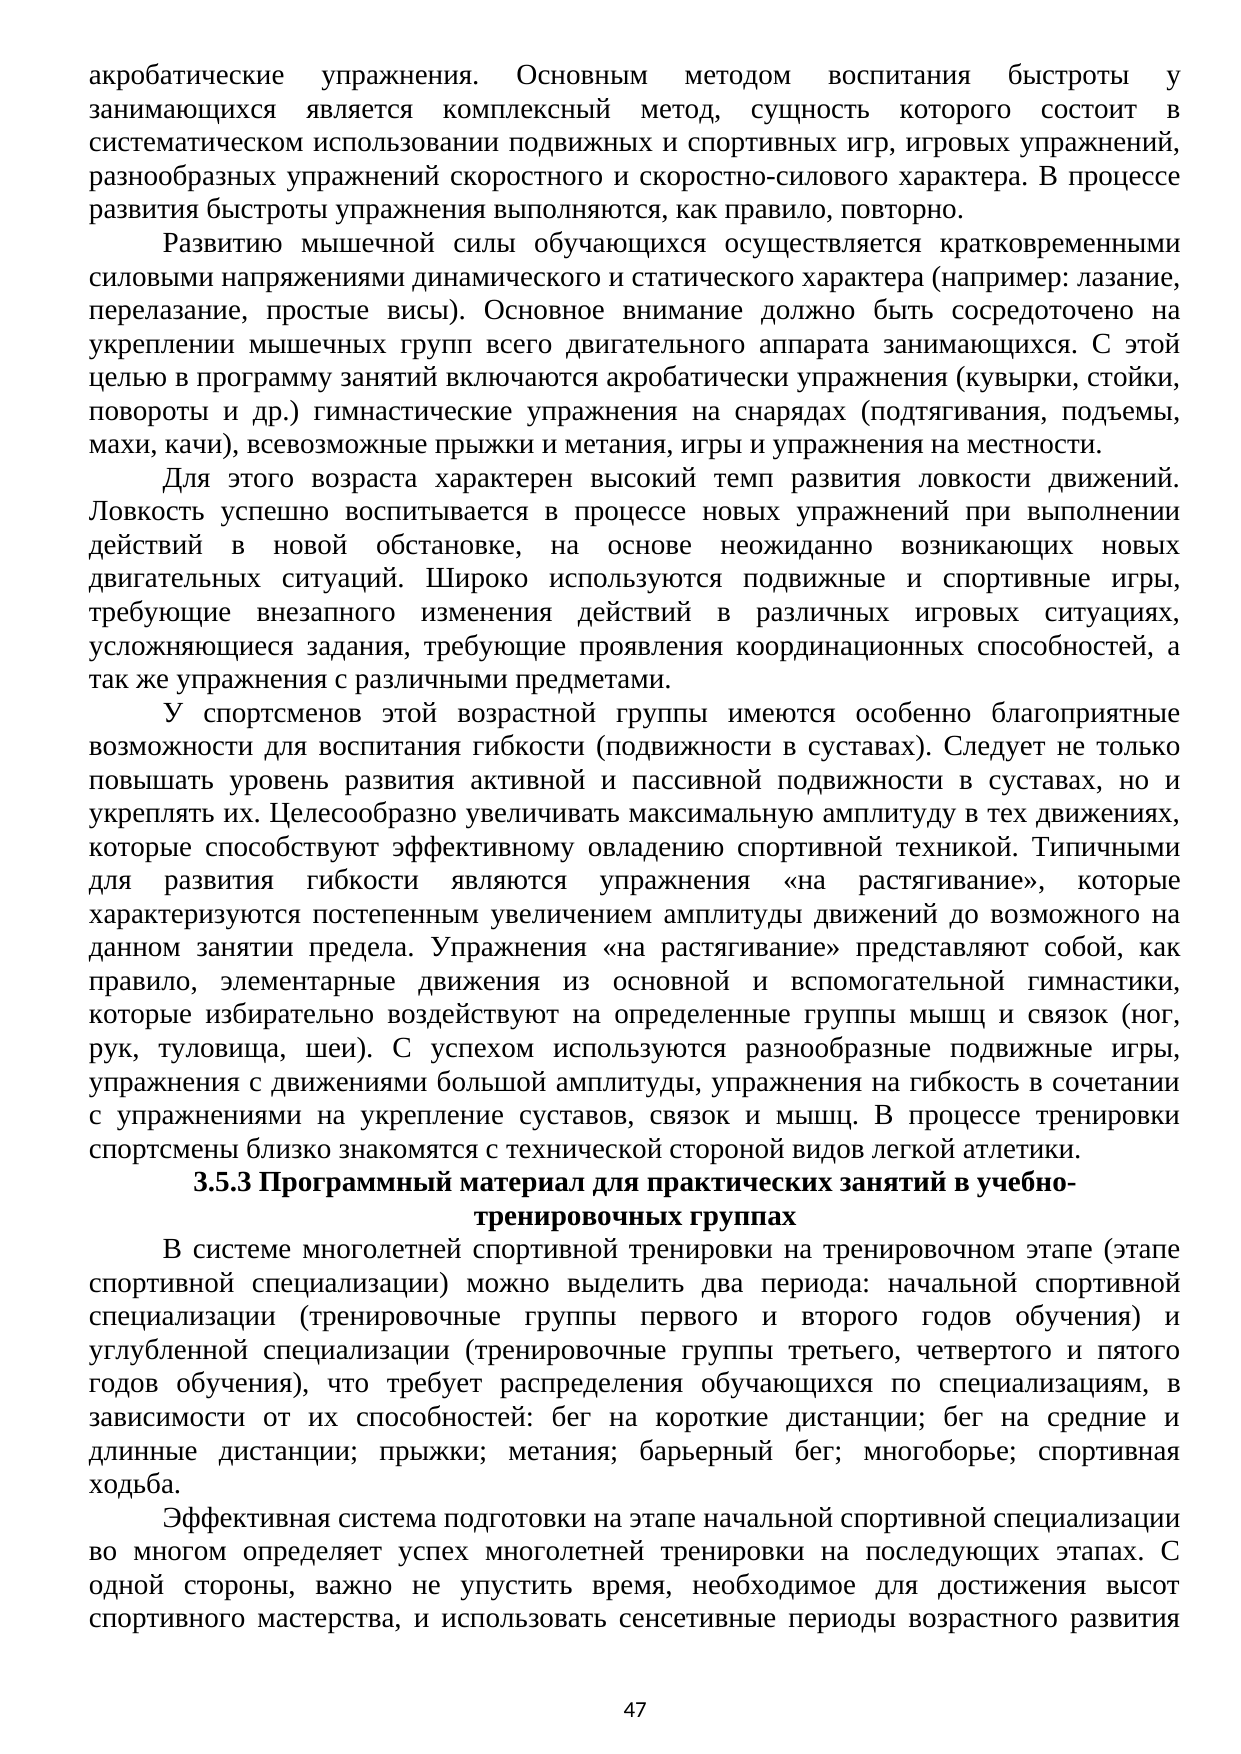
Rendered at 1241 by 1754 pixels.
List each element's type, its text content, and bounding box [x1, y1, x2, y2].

text Для этого возраста характерен высокий темп развития ловкости движений. Ловкость успешно воспитывается в процессе новых упражнений при выполнении действий в новой обстановке, на основе неожиданно возникающих новых двигательных ситуаций. Широко используются подвижные и спортивные игры, требующие внезапного изменения действий в различных игровых ситуациях, усложняющиеся задания, требующие проявления координационных способностей, а так же упражнения с различными предметами. [89, 460, 1181, 695]
text Развитию мышечной силы обучающихся осуществляется кратковременными силовыми напряжениями динамического и статического характера (например: лазание, перелазание, простые висы). Основное внимание должно быть сосредоточено на укреплении мышечных групп всего двигательного аппарата занимающихся. С этой целью в программу занятий включаются акробатически упражнения (кувырки, стойки, повороты и др.) гимнастические упражнения на снарядах (подтягивания, подъемы, махи, качи), всевозможные прыжки и метания, игры и упражнения на местности. [89, 225, 1181, 460]
text 3.5.3 Программный материал для практических занятий в учебно-тренировочных группах [89, 1164, 1181, 1231]
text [89, 1500, 1181, 1634]
text В системе многолетней спортивной тренировки на тренировочном этапе (этапе спортивной специализации) можно выделить два периода: начальной спортивной специализации (тренировочные группы первого и второго годов обучения) и углубленной специализации (тренировочные группы третьего, четвертого и пятого годов обучения), что требует распределения обучающихся по специализациям, в зависимости от их способностей: бег на короткие дистанции; бег на средние и длинные дистанции; прыжки; метания; барьерный бег; многоборье; спортивная ходьба. [89, 1231, 1181, 1500]
text У спортсменов этой возрастной группы имеются особенно благоприятные возможности для воспитания гибкости (подвижности в суставах). Следует не только повышать уровень развития активной и пассивной подвижности в суставах, но и укреплять их. Целесообразно увеличивать максимальную амплитуду в тех движениях, которые способствуют эффективному овладению спортивной техникой. Типичными для развития гибкости являются упражнения «на растягивание», которые характеризуются постепенным увеличением амплитуды движений до возможного на данном занятии предела. Упражнения «на растягивание» представляют собой, как правило, элементарные движения из основной и вспомогательной гимнастики, которые избирательно воздействуют на определенные группы мышц и связок (ног, рук, туловища, шеи). С успехом используются разнообразные подвижные игры, упражнения с движениями большой амплитуды, упражнения на гибкость в сочетании с упражнениями на укрепление суставов, связок и мышц. В процессе тренировки спортсмены близко знакомятся с технической стороной видов легкой атлетики. [89, 695, 1181, 1164]
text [89, 57, 1181, 225]
